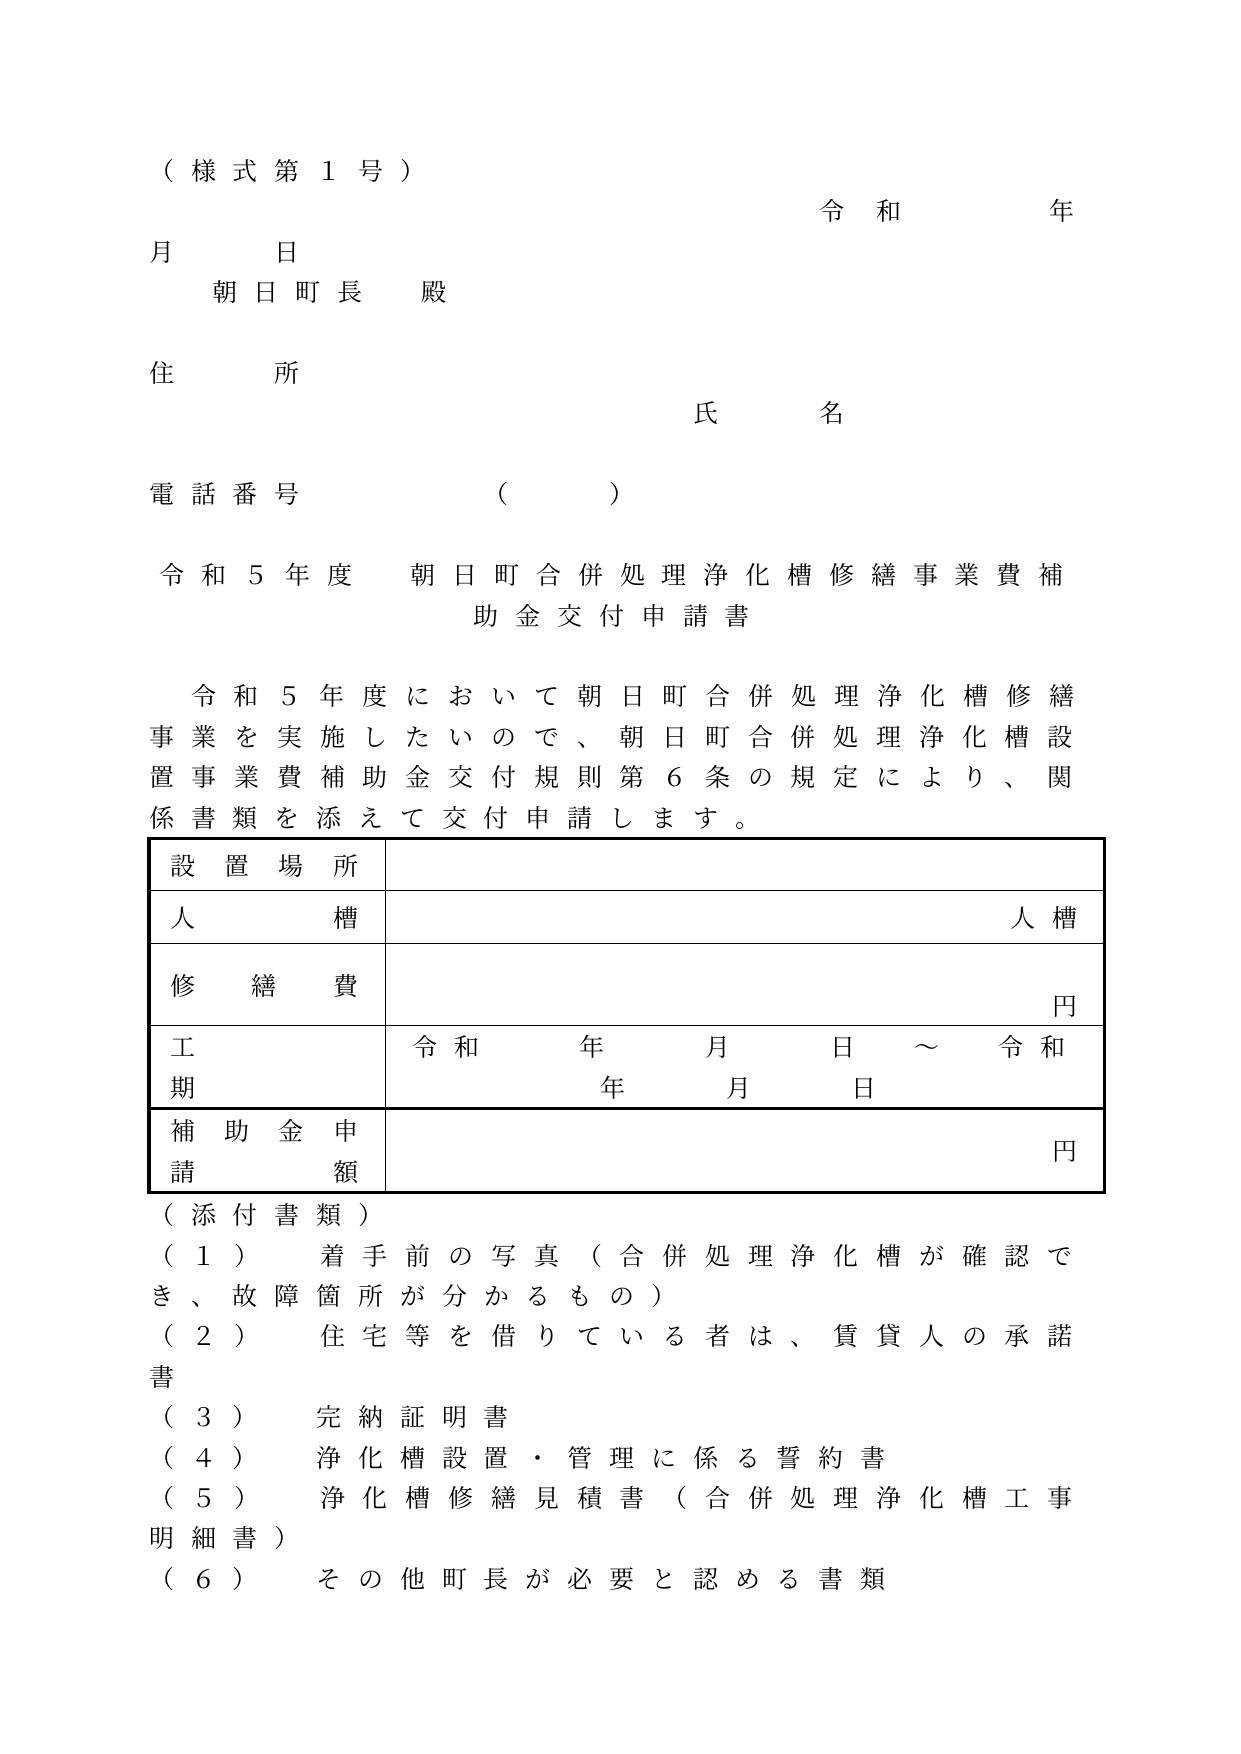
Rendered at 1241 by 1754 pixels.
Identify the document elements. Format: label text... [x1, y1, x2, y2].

table_cell 修繕費 [151, 944, 385, 1025]
text （添付書類） [149, 1194, 1091, 1234]
text 電話番号 （ ） [149, 432, 1091, 513]
table_cell 工 期 [151, 1026, 385, 1107]
text 住 所 [149, 311, 1091, 392]
text （４） 浄化槽設置・管理に係る誓約書 [149, 1436, 1091, 1477]
text （６） その他町長が必要と認める書類 [149, 1557, 1091, 1598]
text 令和５年度において朝日町合併処理浄化槽修繕事業を実施したいので、朝日町合併処理浄化槽設置事業費補助金交付規則第６条の規定により、関係書類を添えて交付申請します。 [149, 675, 1091, 837]
text 令和 年 月 日 [149, 190, 1091, 271]
text （１） 着手前の写真（合併処理浄化槽が確認でき、故障箇所が分かるもの） [149, 1234, 1091, 1315]
table_header [386, 840, 1103, 890]
text 令和５年度 朝日町合併処理浄化槽修繕事業費補助金交付申請書 [149, 554, 1091, 634]
text 朝日町長 殿 [149, 271, 1091, 311]
table_cell 令和 年 月 日 ～ 令和 年 月 日 [386, 1026, 1103, 1107]
table_cell 人槽 [151, 891, 385, 943]
table_cell 人槽 [386, 891, 1103, 943]
table_cell 円 [386, 1110, 1103, 1191]
table_cell 円 [386, 944, 1103, 1025]
table_header 設置場所 [151, 840, 385, 890]
text （様式第１号） [149, 149, 1091, 190]
text （５） 浄化槽修繕見積書（合併処理浄化槽工事明細書） [149, 1477, 1091, 1557]
text （３） 完納証明書 [149, 1396, 1091, 1436]
text （２） 住宅等を借りている者は、賃貸人の承諾書 [149, 1315, 1091, 1396]
text 氏 名 [149, 392, 1091, 432]
table_cell 補助金申請額 [151, 1110, 385, 1191]
